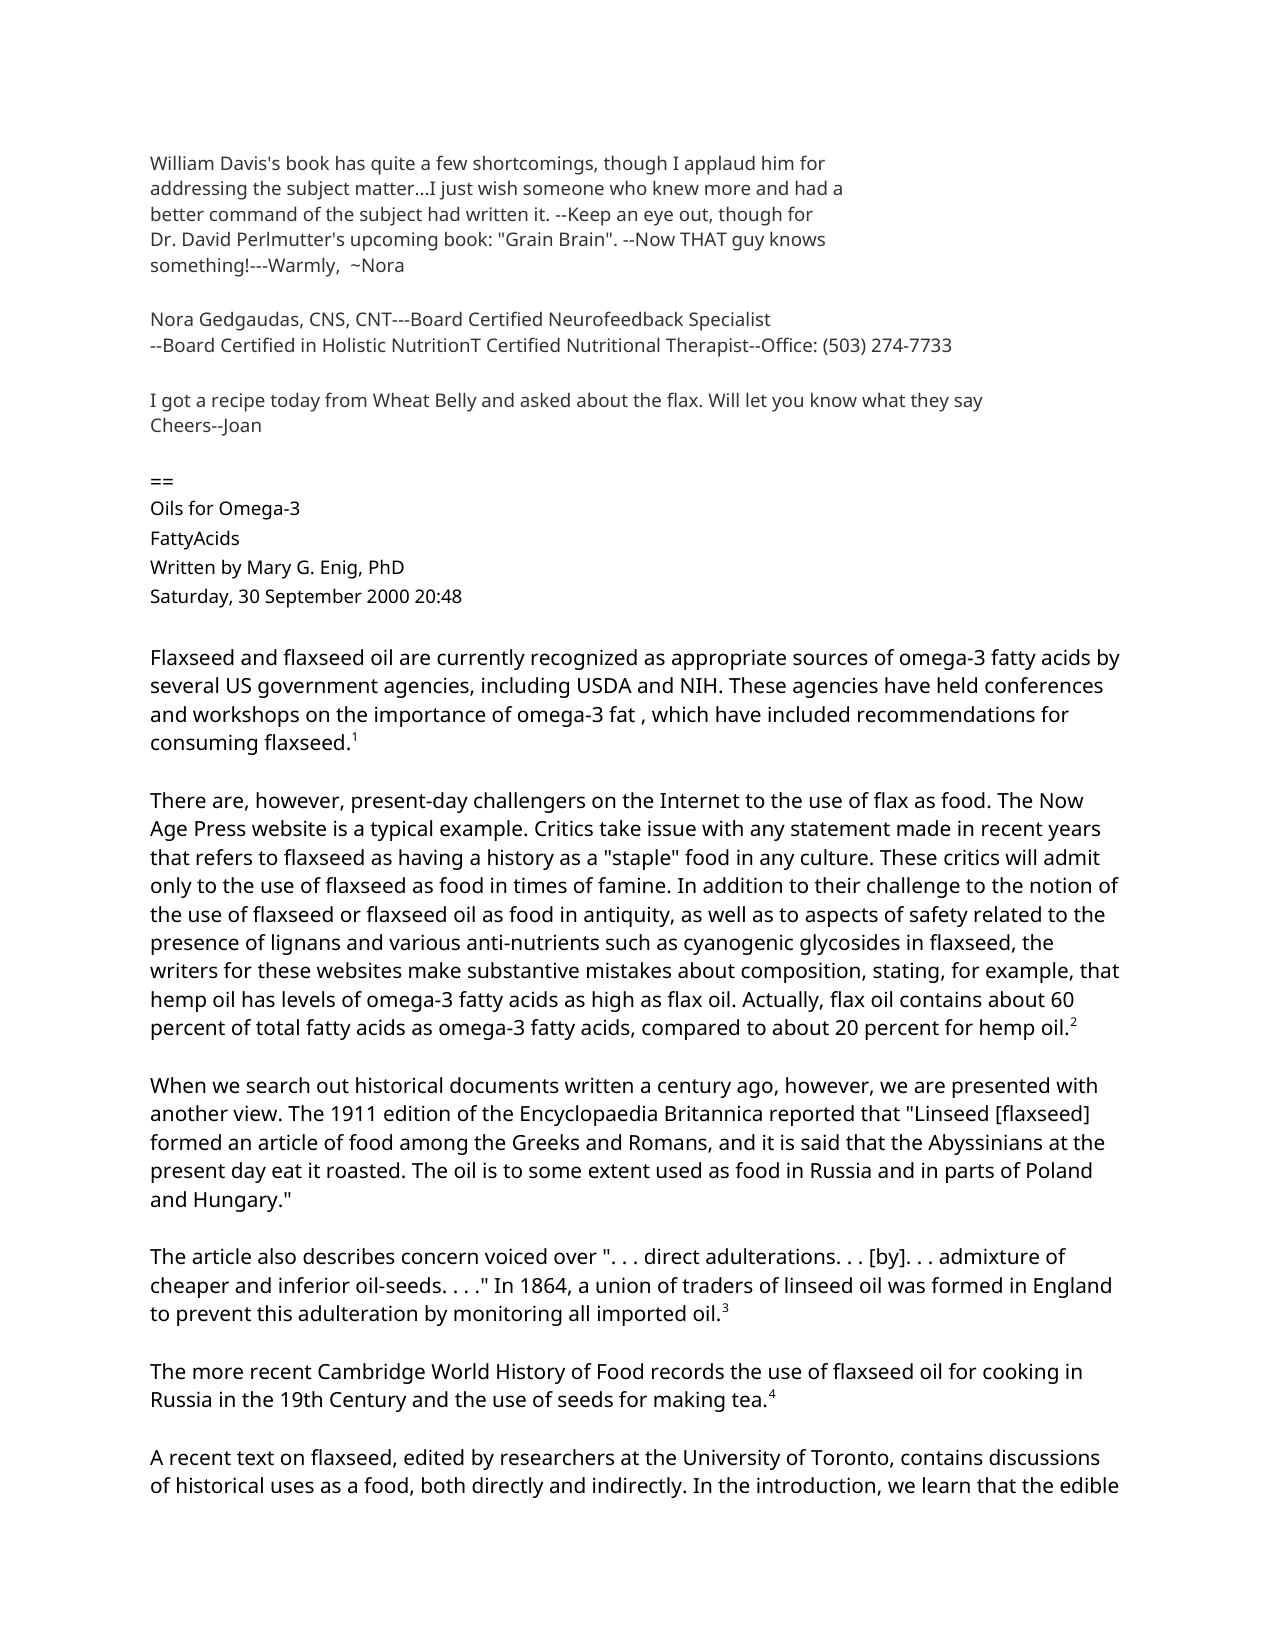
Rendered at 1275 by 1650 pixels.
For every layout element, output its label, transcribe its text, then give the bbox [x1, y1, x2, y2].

table_header Written by Mary G. Enig, PhD [150, 554, 1125, 584]
text Nora Gedgaudas, CNS, CNT---Board Certified Neurofeedback Specialist --Board Certified in Holistic NutritionT Certified Nutritional Therapist--Office: (503) 274-7733 [150, 307, 1125, 358]
text I got a recipe today from Wheat Belly and asked about the flax. Will let you know what they say Cheers--Joan [150, 387, 1125, 438]
text == [150, 467, 1125, 496]
text William Davis's book has quite a few shortcomings, though I applaud him for addressing the subject matter...I just wish someone who knew more and had a better command of the subject had written it. --Keep an eye out, though for Dr. David Perlmutter's upcoming book: "Grain Brain". --Now THAT guy knows something!---Warmly, ~Nora [150, 150, 1125, 278]
table_header Oils for Omega-3 FattyAcids [150, 496, 394, 554]
table_cell Saturday, 30 September 2000 20:48 [150, 584, 1125, 643]
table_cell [150, 643, 1125, 1500]
